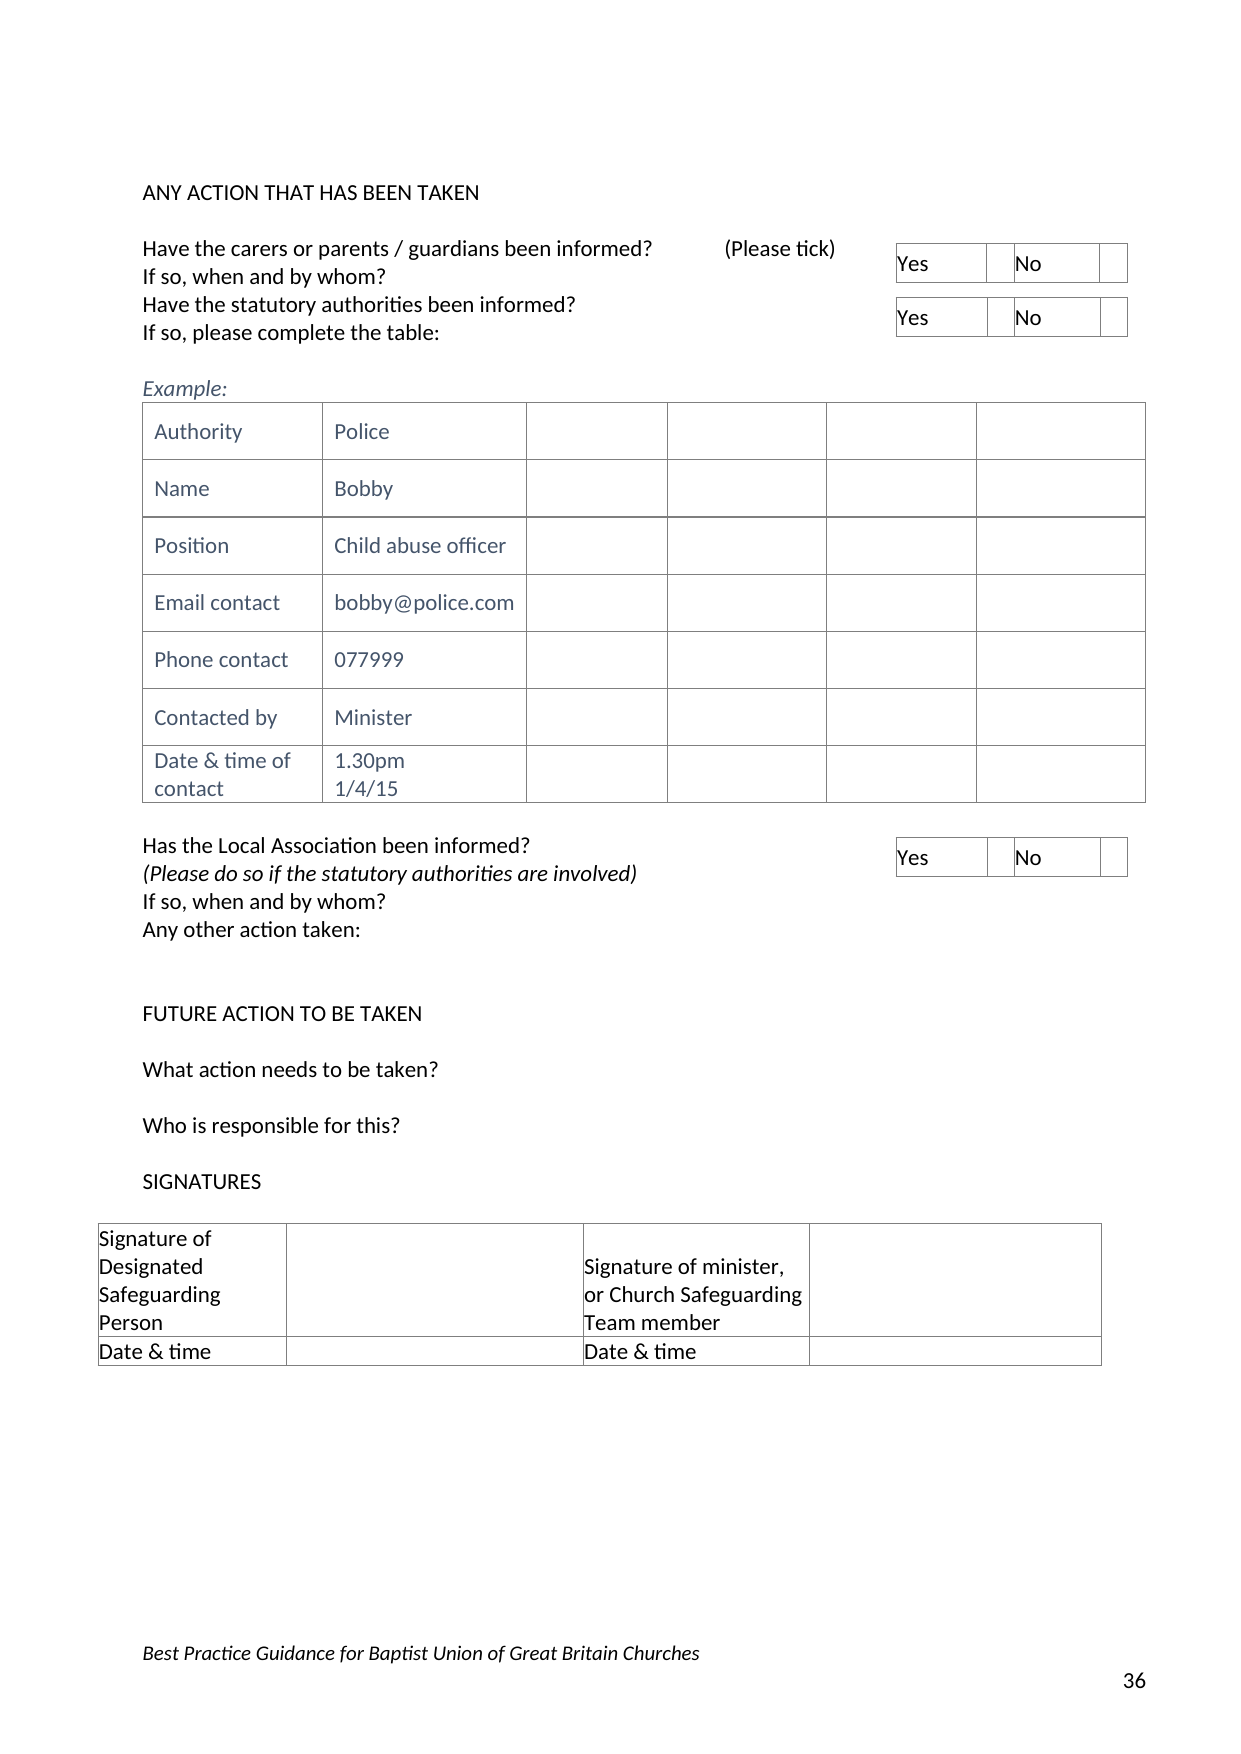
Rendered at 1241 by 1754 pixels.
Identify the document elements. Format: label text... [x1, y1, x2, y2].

text Have the statutory authorities been informed? [142, 290, 1146, 318]
table_cell [977, 518, 1145, 573]
table_cell Date & time [99, 1337, 286, 1365]
table_cell [977, 460, 1145, 516]
table_cell [977, 575, 1145, 631]
table_header [668, 403, 826, 459]
table_cell [827, 575, 976, 631]
table_cell Bobby [323, 460, 526, 516]
table_cell [827, 518, 976, 573]
table_header [287, 1224, 583, 1336]
table_cell [977, 689, 1145, 745]
table_cell [668, 689, 826, 745]
table_cell [527, 746, 667, 802]
table_cell Child abuse officer [323, 518, 526, 573]
table_cell Phone contact [143, 632, 322, 688]
table_cell Name [143, 460, 322, 516]
table_cell [527, 632, 667, 688]
table_cell [527, 460, 667, 516]
table_cell Date & time [584, 1337, 809, 1365]
text If so, when and by whom? [142, 887, 1146, 915]
text What action needs to be taken? [142, 1055, 1146, 1083]
table_header No [1015, 244, 1099, 282]
table_cell Minister [323, 689, 526, 745]
table_header [1101, 838, 1127, 876]
table_header [988, 838, 1014, 876]
table_header [527, 403, 667, 459]
table_cell [668, 460, 826, 516]
table_cell Date & time of contact [143, 746, 322, 802]
text (Please do so if the statutory authorities are involved) [142, 859, 1146, 887]
text Example: [142, 374, 1146, 402]
table_cell 077999 [323, 632, 526, 688]
table_cell [827, 746, 976, 802]
table_cell [668, 518, 826, 573]
table_cell 1.30pm 1/4/15 [323, 746, 526, 802]
table_cell [527, 689, 667, 745]
table_header Signature of Designated Safeguarding Person [99, 1224, 286, 1336]
table_header No [1015, 838, 1100, 876]
table_header [827, 403, 976, 459]
table_cell [827, 460, 976, 516]
text Has the Local Association been informed? [142, 831, 1146, 859]
table_cell [977, 632, 1145, 688]
text ANY ACTION THAT HAS BEEN TAKEN [142, 178, 1146, 206]
table_header [988, 298, 1014, 336]
table_header Police [323, 403, 526, 459]
text FUTURE ACTION TO BE TAKEN [142, 999, 1146, 1027]
table_cell [827, 689, 976, 745]
table_header [987, 244, 1014, 282]
text SIGNATURES [142, 1167, 1146, 1195]
table_cell bobby@police.com [323, 575, 526, 631]
text If so, when and by whom? [142, 262, 1146, 290]
table_header [977, 403, 1145, 459]
table_cell [977, 746, 1145, 802]
table_cell [668, 746, 826, 802]
table_header Yes [897, 244, 986, 282]
table_cell Contacted by [143, 689, 322, 745]
table_cell [527, 575, 667, 631]
table_header [1100, 244, 1127, 282]
table_cell [527, 518, 667, 573]
table_header Yes [897, 838, 987, 876]
text Any other action taken: [142, 915, 1146, 943]
table_cell Position [143, 518, 322, 573]
table_cell Email contact [143, 575, 322, 631]
table_header Signature of minister, or Church Safeguarding Team member [584, 1224, 809, 1336]
text Have the carers or parents / guardians been informed? (Please tick) [142, 234, 1146, 262]
table_header [810, 1224, 1101, 1336]
table_header Yes [897, 298, 987, 336]
table_cell [810, 1337, 1101, 1365]
table_cell [668, 632, 826, 688]
table_header No [1015, 298, 1100, 336]
text Who is responsible for this? [142, 1111, 1146, 1139]
table_cell [287, 1337, 583, 1365]
table_cell [668, 575, 826, 631]
table_header Authority [143, 403, 322, 459]
text If so, please complete the table: [142, 318, 1146, 346]
table_header [1101, 298, 1127, 336]
table_cell [827, 632, 976, 688]
